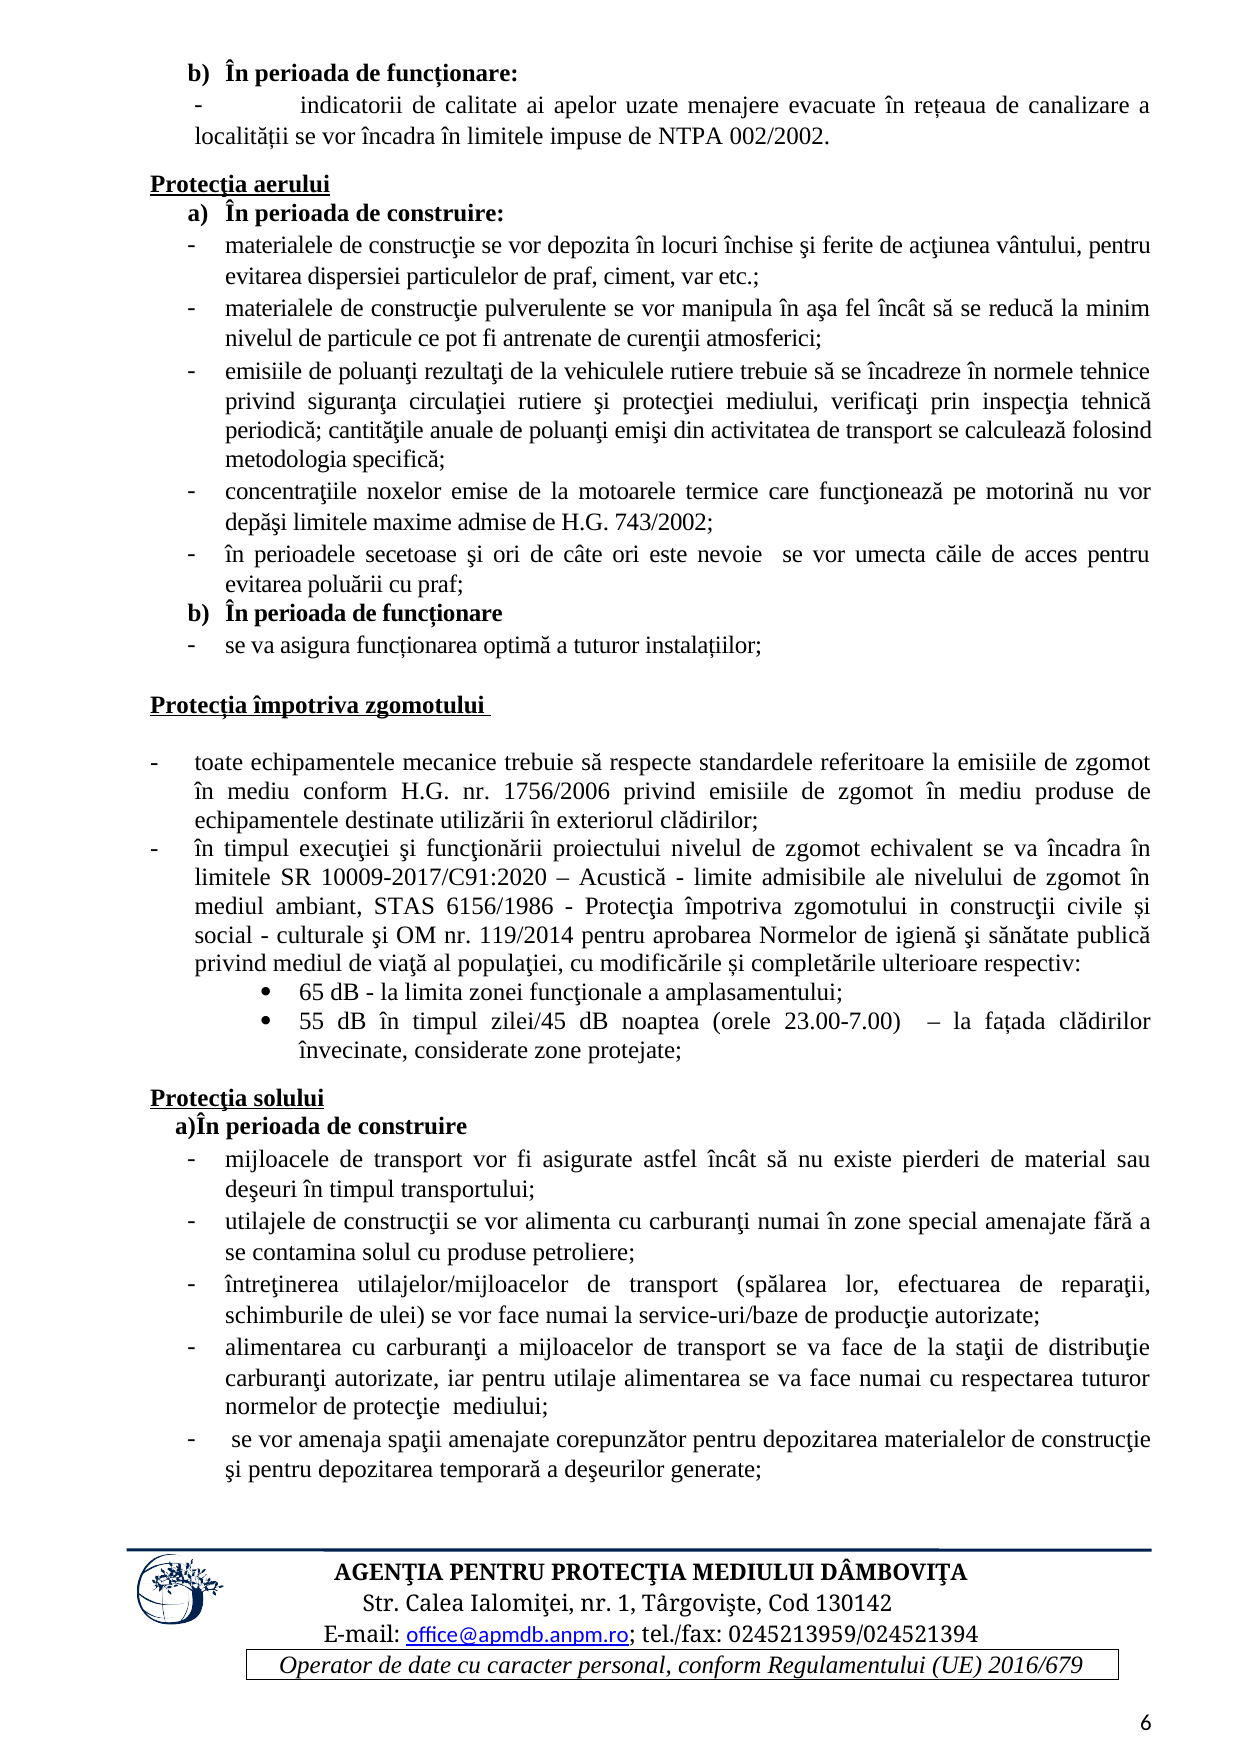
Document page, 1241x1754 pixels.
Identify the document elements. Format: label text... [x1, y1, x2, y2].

list se vor amenaja spaţii amenajate corepunzător pentru depozitarea materialelor de construcţie şi pentru depozitarea temporară a deşeurilor generate; [187, 1420, 1152, 1483]
text Protecţia aerului [150, 169, 1152, 198]
list mijloacele de transport vor fi asigurate astfel încât să nu existe pierderi de material sau deşeuri în timpul transportului; [187, 1140, 1152, 1203]
list în perioadele secetoase şi ori de câte ori este nevoie se vor umecta căile de acces pentru evitarea poluării cu praf; [187, 535, 1152, 598]
list materialele de construcţie se vor depozita în locuri închise şi ferite de acţiunea vântului, pentru evitarea dispersiei particulelor de praf, ciment, var etc.; [187, 227, 1152, 289]
text Protecția împotriva zgomotului [150, 690, 1152, 718]
text - toate echipamentele mecanice trebuie să respecte standardele referitoare la emisiile de zgomot în mediu conform H.G. nr. 1756/2006 privind emisiile de zgomot în mediu produse de echipamentele destinate utilizării în exteriorul clădirilor; [150, 747, 1152, 833]
list 55 dB în timpul zilei/45 dB noaptea (orele 23.00-7.00) – la fațada clădirilor învecinate, considerate zone protejate; [261, 1006, 1152, 1063]
list În perioada de funcționare: [187, 58, 1152, 87]
list utilajele de construcţii se vor alimenta cu carburanţi numai în zone special amenajate fără a se contamina solul cu produse petroliere; [187, 1203, 1152, 1266]
text a)În perioada de construire [150, 1111, 1152, 1140]
list alimentarea cu carburanţi a mijloacelor de transport se va face de la staţii de distribuţie carburanţi autorizate, iar pentru utilaje alimentarea se va face numai cu respectarea tuturor normelor de protecţie mediului; [187, 1329, 1152, 1420]
list În perioada de funcționare [187, 598, 1152, 627]
list întreţinerea utilajelor/mijloacelor de transport (spălarea lor, efectuarea de reparaţii, schimburile de ulei) se vor face numai la service-uri/baze de producţie autorizate; [187, 1266, 1152, 1329]
list materialele de construcţie pulverulente se vor manipula în aşa fel încât să se reducă la minim nivelul de particule ce pot fi antrenate de curenţii atmosferici; [187, 289, 1152, 352]
list indicatorii de calitate ai apelor uzate menajere evacuate în rețeaua de canalizare a localității se vor încadra în limitele impuse de NTPA 002/2002. [194, 87, 1152, 150]
text - în timpul execuţiei şi funcţionării proiectului nivelul de zgomot echivalent se va încadra în limitele SR 10009-2017/C91:2020 – Acustică - limite admisibile ale nivelului de zgomot în mediul ambiant, STAS 6156/1986 - Protecţia împotriva zgomotului in construcţii civile și social - culturale şi OM nr. 119/2014 pentru aprobarea Normelor de igienă şi sănătate publică privind mediul de viaţă al populaţiei, cu modificările și completările ulterioare respectiv: [150, 833, 1152, 977]
list concentraţiile noxelor emise de la motoarele termice care funcţionează pe motorină nu vor depăşi limitele maxime admise de H.G. 743/2002; [187, 473, 1152, 535]
list 65 dB - la limita zonei funcţionale a amplasamentului; [261, 977, 1152, 1006]
list În perioada de construire: [187, 198, 1152, 227]
list se va asigura funcționarea optimă a tuturor instalațiilor; [187, 627, 1152, 661]
list emisiile de poluanţi rezultaţi de la vehiculele rutiere trebuie să se încadreze în normele tehnice privind siguranţa circulaţiei rutiere şi protecţiei mediului, verificaţi prin inspecţia tehnică periodică; cantităţile anuale de poluanţi emişi din activitatea de transport se calculează folosind metodologia specifică; [187, 352, 1152, 473]
text Protecţia solului [150, 1083, 1152, 1111]
